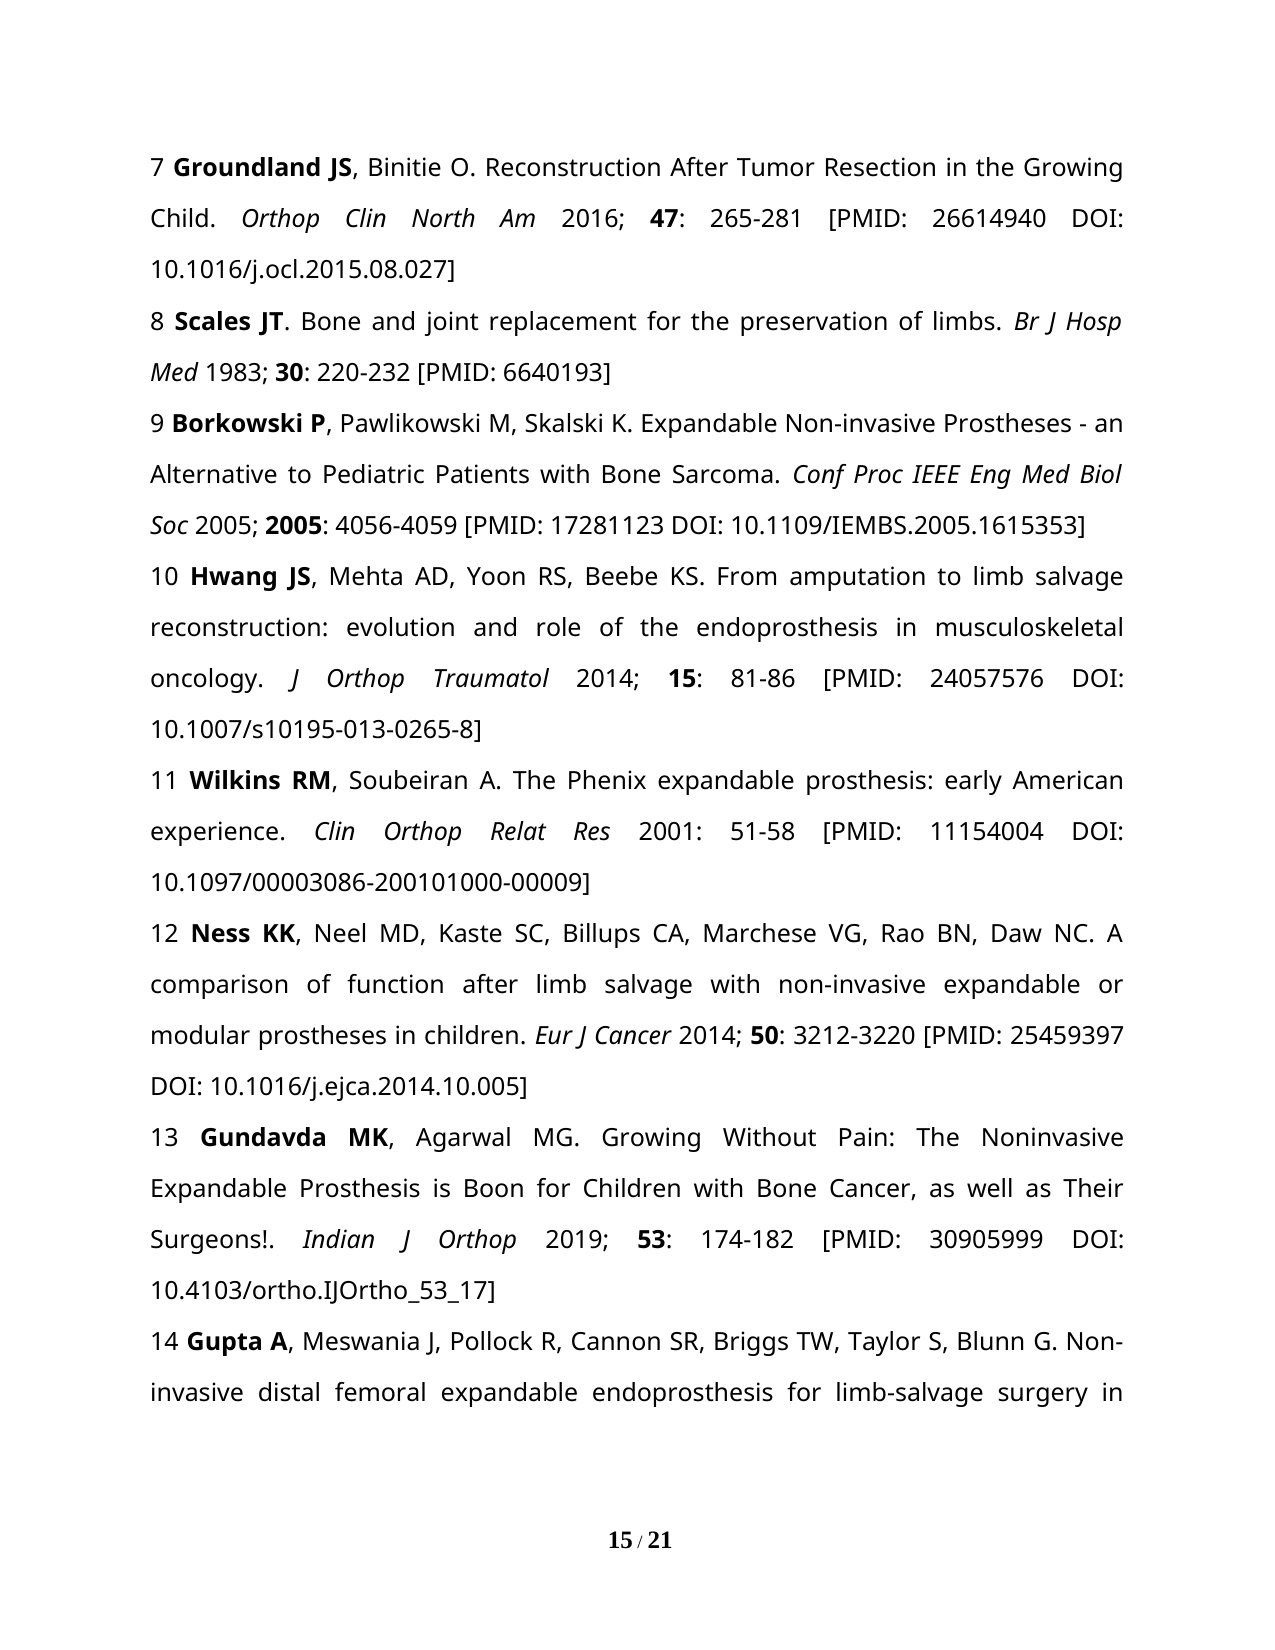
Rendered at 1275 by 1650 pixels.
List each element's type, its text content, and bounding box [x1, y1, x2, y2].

text 8 Scales JT. Bone and joint replacement for the preservation of limbs. Br J Hosp Med 1983; 30: 220-232 [PMID: 6640193] [150, 303, 1125, 388]
text 9 Borkowski P, Pawlikowski M, Skalski K. Expandable Non-invasive Prostheses - an Alternative to Pediatric Patients with Bone Sarcoma. Conf Proc IEEE Eng Med Biol Soc 2005; 2005: 4056-4059 [PMID: 17281123 DOI: 10.1109/IEMBS.2005.1615353] [150, 405, 1125, 541]
text 12 Ness KK, Neel MD, Kaste SC, Billups CA, Marchese VG, Rao BN, Daw NC. A comparison of function after limb salvage with non-invasive expandable or modular prostheses in children. Eur J Cancer 2014; 50: 3212-3220 [PMID: 25459397 DOI: 10.1016/j.ejca.2014.10.005] [150, 916, 1125, 1103]
text 10 Hwang JS, Mehta AD, Yoon RS, Beebe KS. From amputation to limb salvage reconstruction: evolution and role of the endoprosthesis in musculoskeletal oncology. J Orthop Traumatol 2014; 15: 81-86 [PMID: 24057576 DOI: 10.1007/s10195-013-0265-8] [150, 558, 1125, 746]
text 7 Groundland JS, Binitie O. Reconstruction After Tumor Resection in the Growing Child. Orthop Clin North Am 2016; 47: 265-281 [PMID: 26614940 DOI: 10.1016/j.ocl.2015.08.027] [150, 150, 1125, 286]
text 13 Gundavda MK, Agarwal MG. Growing Without Pain: The Noninvasive Expandable Prosthesis is Boon for Children with Bone Cancer, as well as Their Surgeons!. Indian J Orthop 2019; 53: 174-182 [PMID: 30905999 DOI: 10.4103/ortho.IJOrtho_53_17] [150, 1120, 1125, 1307]
text 11 Wilkins RM, Soubeiran A. The Phenix expandable prosthesis: early American experience. Clin Orthop Relat Res 2001: 51-58 [PMID: 11154004 DOI: 10.1097/00003086-200101000-00009] [150, 762, 1125, 899]
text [150, 1324, 1125, 1409]
